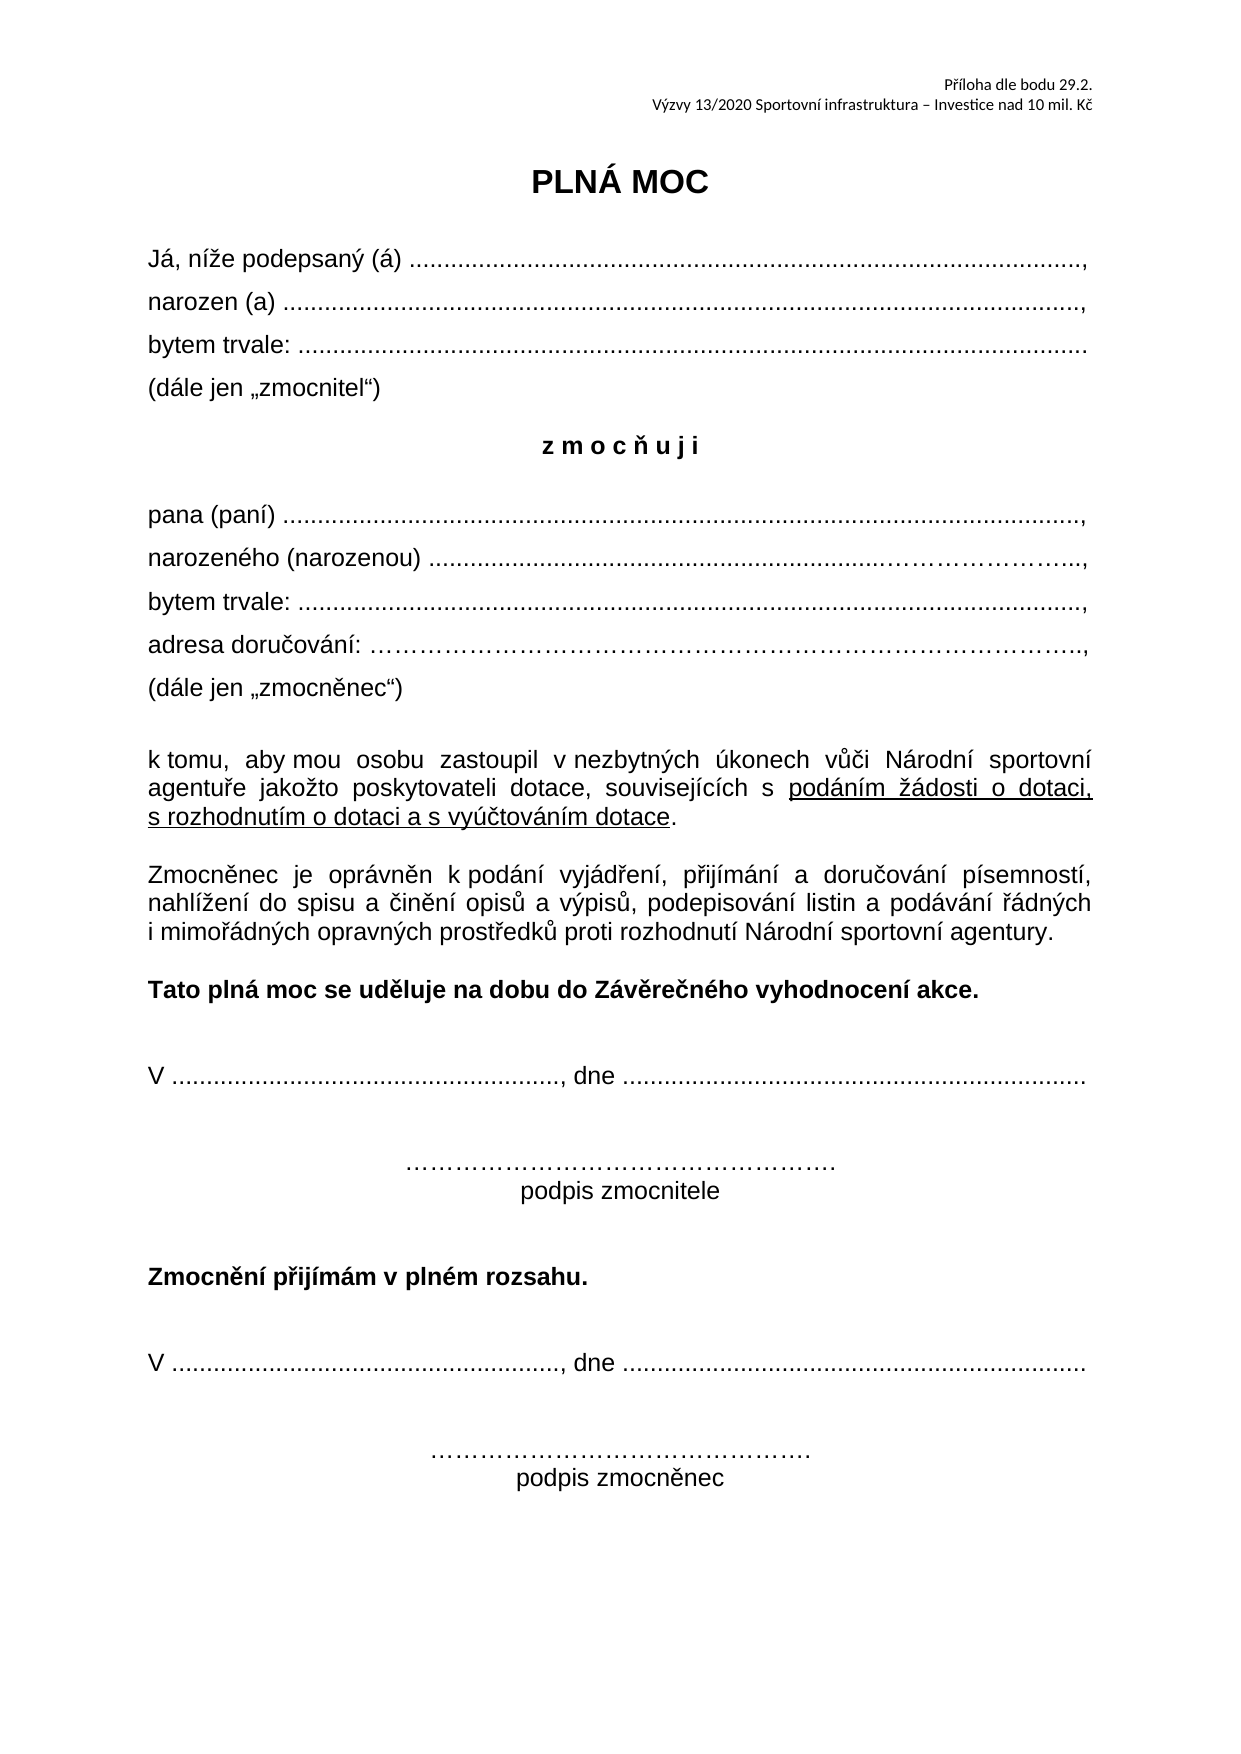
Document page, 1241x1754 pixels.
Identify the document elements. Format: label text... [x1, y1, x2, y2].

text narozeného (narozenou) ..................................................................…………………..., [148, 543, 1093, 572]
text bytem trvale: ................................................................................................................., [148, 586, 1093, 615]
text ………………………………………. [148, 1434, 1093, 1463]
text ……………………………………………. [148, 1147, 1093, 1176]
text V ........................................................, dne ................................................................... [148, 1061, 1093, 1089]
text Zmocněnec je oprávněn k podání vyjádření, přijímání a doručování písemností, nahlížení do spisu a činění opisů a výpisů, podepisování listin a podávání řádných i mimořádných opravných prostředků proti rozhodnutí Národní sportovní agentury. [148, 859, 1093, 946]
text adresa doručování: ………………………………………………………………………….., [148, 629, 1093, 658]
text z m o c ň u j i [148, 431, 1093, 459]
text narozen (a) ..................................................................................................................., [148, 287, 1093, 316]
text Tato plná moc se uděluje na dobu do Závěrečného vyhodnocení akce. [148, 974, 1093, 1003]
text pana (paní) ..................................................................................................................., [148, 500, 1093, 529]
text V ........................................................, dne ................................................................... [148, 1348, 1093, 1377]
text podpis zmocněnec [148, 1463, 1093, 1492]
text (dále jen „zmocněnec“) [148, 673, 1093, 701]
text PLNÁ MOC [148, 162, 1093, 201]
text (dále jen „zmocnitel“) [148, 373, 1093, 402]
text Já, níže podepsaný (á) ................................................................................................., [148, 244, 1093, 273]
text Zmocnění přijímám v plném rozsahu. [148, 1262, 1093, 1291]
text bytem trvale: .................................................................................................................. [148, 330, 1093, 359]
text k tomu, aby mou osobu zastoupil v nezbytných úkonech vůči Národní sportovní agentuře jakožto poskytovateli dotace, souvisejících s podáním žádosti o dotaci, s rozhodnutím o dotaci a s vyúčtováním dotace. [148, 744, 1093, 831]
text podpis zmocnitele [148, 1176, 1093, 1204]
